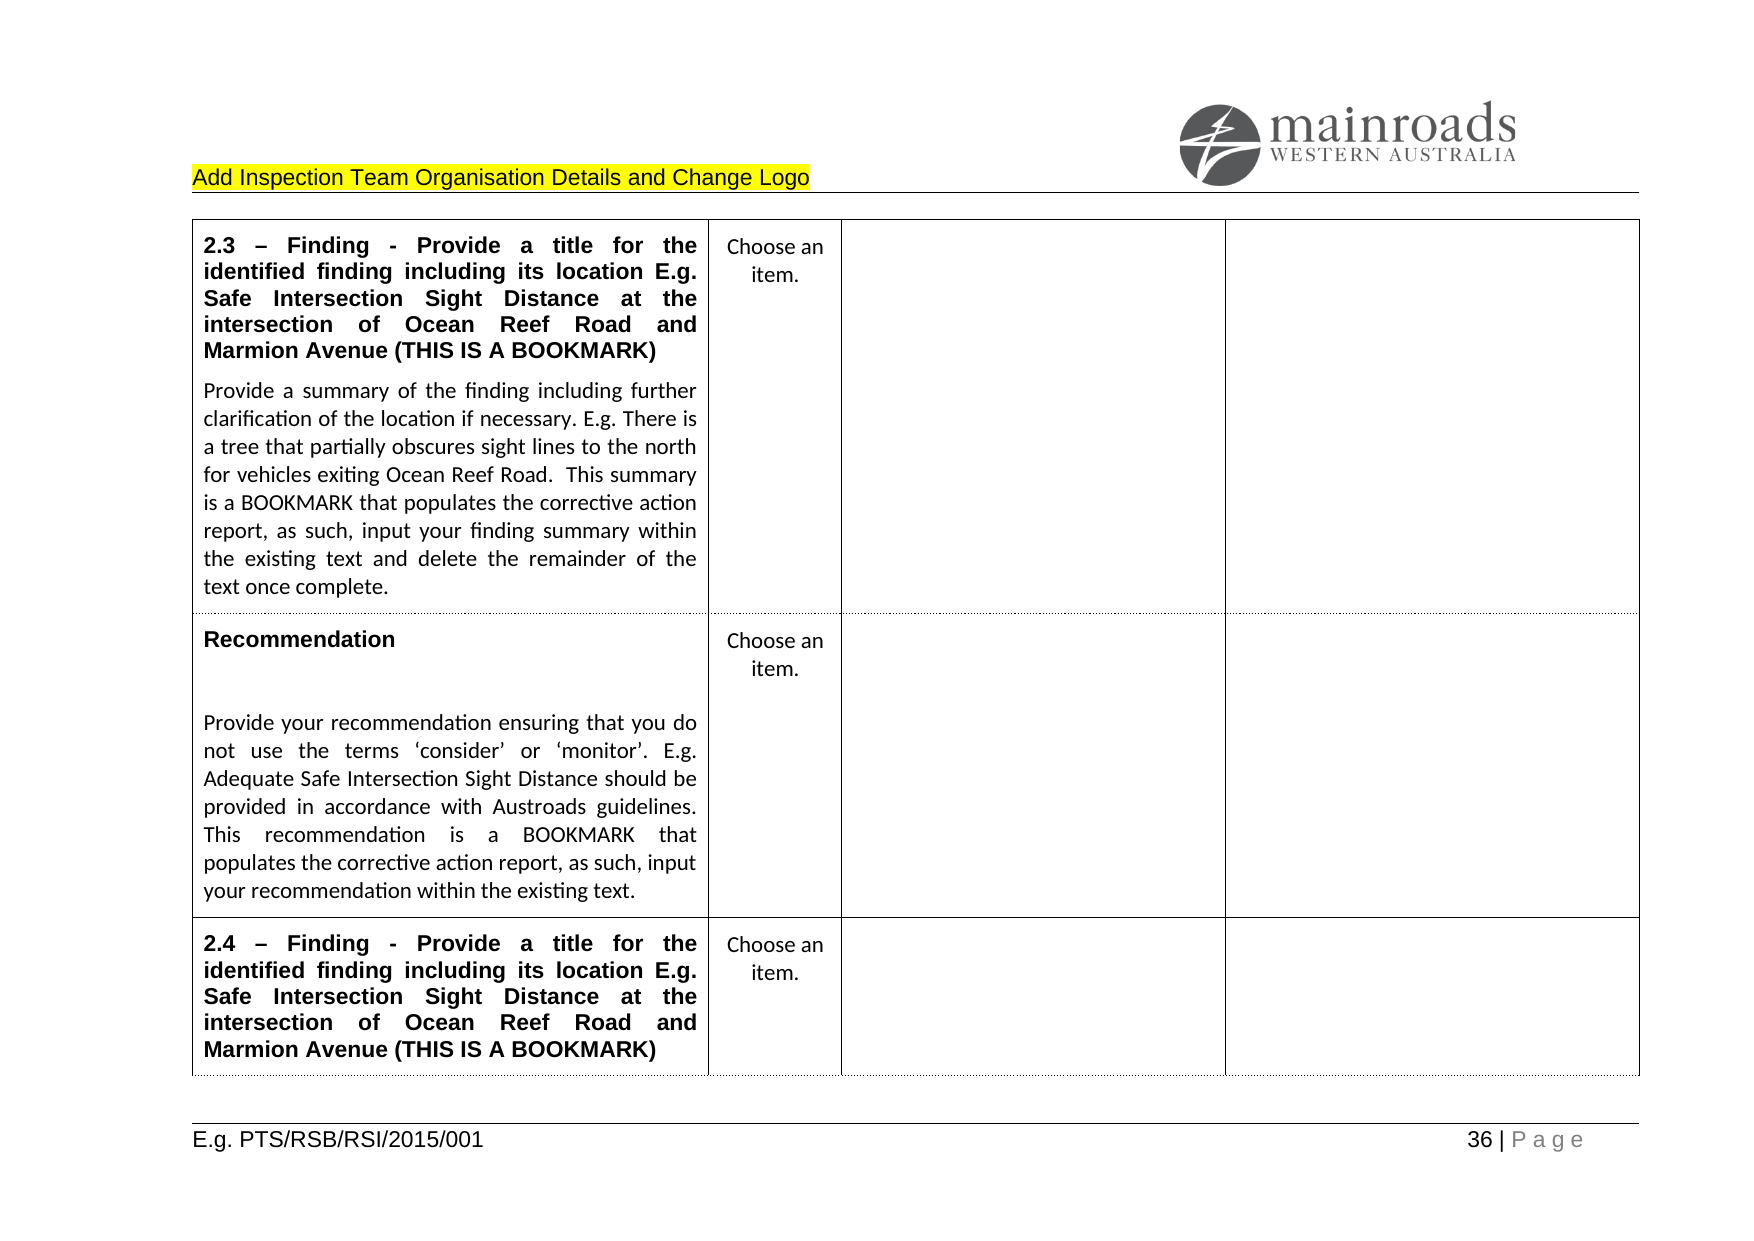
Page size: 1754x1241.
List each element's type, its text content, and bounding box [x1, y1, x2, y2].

table_cell [842, 918, 1225, 1074]
picture [1179, 100, 1516, 186]
table_cell Recommendation Provide your recommendation ensuring that you do not use the terms ‘consider’ or ‘monitor’. E.g. Adequate Safe Intersection Sight Distance should be provided in accordance with Austroads guidelines. This recommendation is a BOOKMARK that populates the corrective action report, as such, input your recommendation within the existing text. [IMPORTANT | HIGH] [193, 613, 708, 917]
table_cell [1226, 918, 1639, 1074]
table_cell 2.3 – Finding - Provide a title for the identified finding including its location E.g. Safe Intersection Sight Distance at the intersection of Ocean Reef Road and Marmion Avenue (THIS IS A BOOKMARK) Provide a summary of the finding including further clarification of the location if necessary. E.g. There is a tree that partially obscures sight lines to the north for vehicles exiting Ocean Reef Road. This summary is a BOOKMARK that populates the corrective action report, as such, input your finding summary within the existing text and delete the remainder of the text once complete. [193, 220, 708, 613]
table_cell [1226, 613, 1639, 917]
table_cell [842, 613, 1225, 917]
table_cell [842, 220, 1225, 613]
table_cell [1226, 220, 1639, 613]
